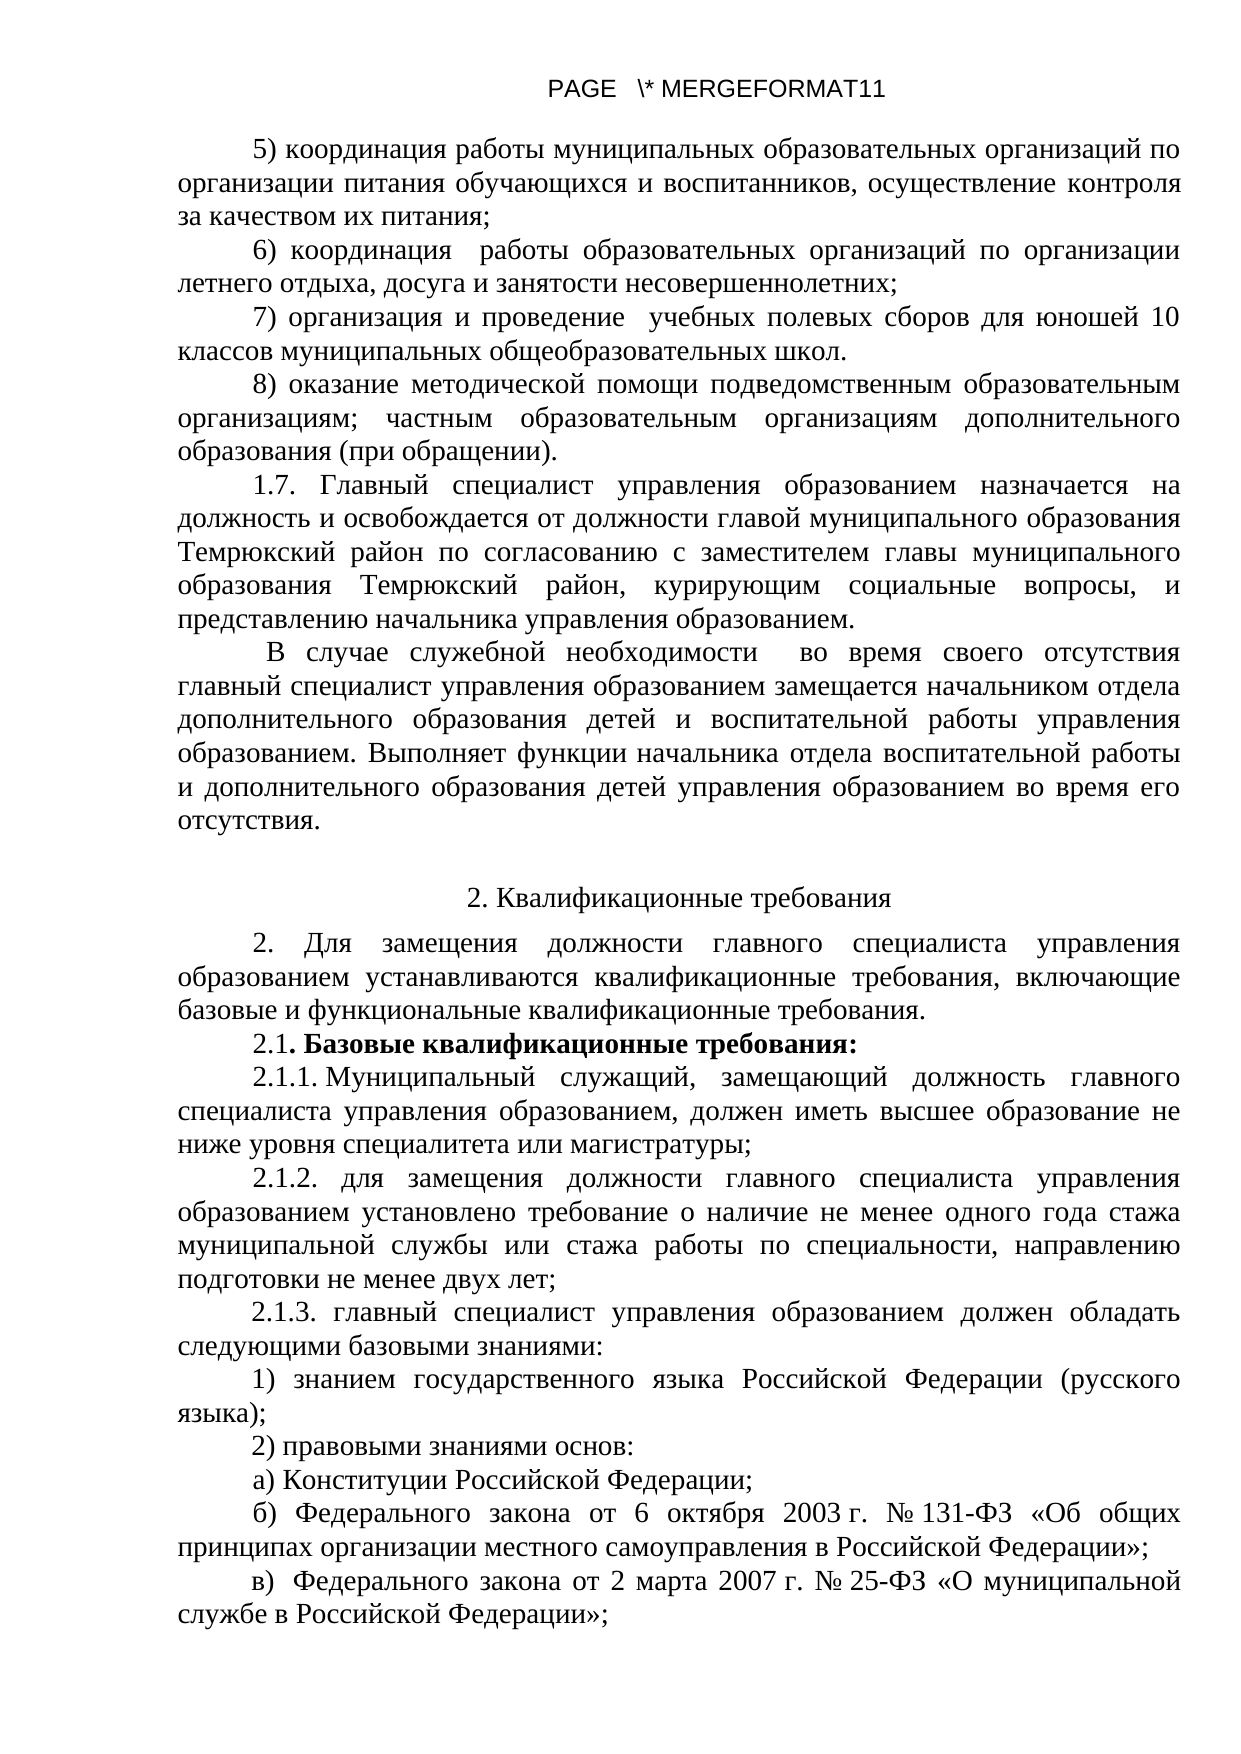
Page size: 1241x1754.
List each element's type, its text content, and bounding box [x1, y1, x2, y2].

text 1.7. Главный специалист управления образованием назначается на должность и освобождается от должности главой муниципального образования Темрюкский район по согласованию с заместителем главы муниципального образования Темрюкский район, курирующим социальные вопросы, и представлению начальника управления образованием. [177, 467, 1181, 634]
text 5) координация работы муниципальных образовательных организаций по организации питания обучающихся и воспитанников, осуществление контроля за качеством их питания; [177, 131, 1181, 232]
text б) Федерального закона от 6 октября 2003 г. № 131-ФЗ «Об общих принципах организации местного самоуправления в Российской Федерации»; [177, 1496, 1181, 1563]
text в) Федерального закона от 2 марта 2007 г. № 25-ФЗ «О муниципальной службе в Российской Федерации»; [177, 1563, 1181, 1630]
text 2) правовыми знаниями основ: [177, 1428, 1181, 1462]
text 8) оказание методической помощи подведомственным образовательным организациям; частным образовательным организациям дополнительного образования (при обращении). [177, 366, 1181, 467]
text а) Конституции Российской Федерации; [177, 1462, 1181, 1496]
text 1) знанием государственного языка Российской Федерации (русского языка); [177, 1361, 1181, 1428]
text 2.1.1. Муниципальный служащий, замещающий должность главного специалиста управления образованием, должен иметь высшее образование не ниже уровня специалитета или магистратуры; [177, 1059, 1181, 1160]
text 2.1. Базовые квалификационные требования: [177, 1026, 1181, 1059]
list В случае служебной необходимости во время своего отсутствия главный специалист управления образованием замещается начальником отдела дополнительного образования детей и воспитательной работы управления образованием. Выполняет функции начальника отдела воспитательной работы и дополнительного образования детей управления образованием во время его отсутствия. [177, 634, 1181, 836]
text 6) координация работы образовательных организаций по организации летнего отдыха, досуга и занятости несовершеннолетних; [177, 232, 1181, 299]
text 7) организация и проведение учебных полевых сборов для юношей 10 классов муниципальных общеобразовательных школ. [177, 299, 1181, 366]
text 2.1.3. главный специалист управления образованием должен обладать следующими базовыми знаниями: [177, 1294, 1181, 1361]
subtitle 2. Квалификационные требования [177, 881, 1181, 914]
text 2. Для замещения должности главного специалиста управления образованием устанавливаются квалификационные требования, включающие базовые и функциональные квалификационные требования. [177, 925, 1181, 1026]
text 2.1.2. для замещения должности главного специалиста управления образованием установлено требование о наличие не менее одного года стажа муниципальной службы или стажа работы по специальности, направлению подготовки не менее двух лет; [177, 1160, 1181, 1294]
